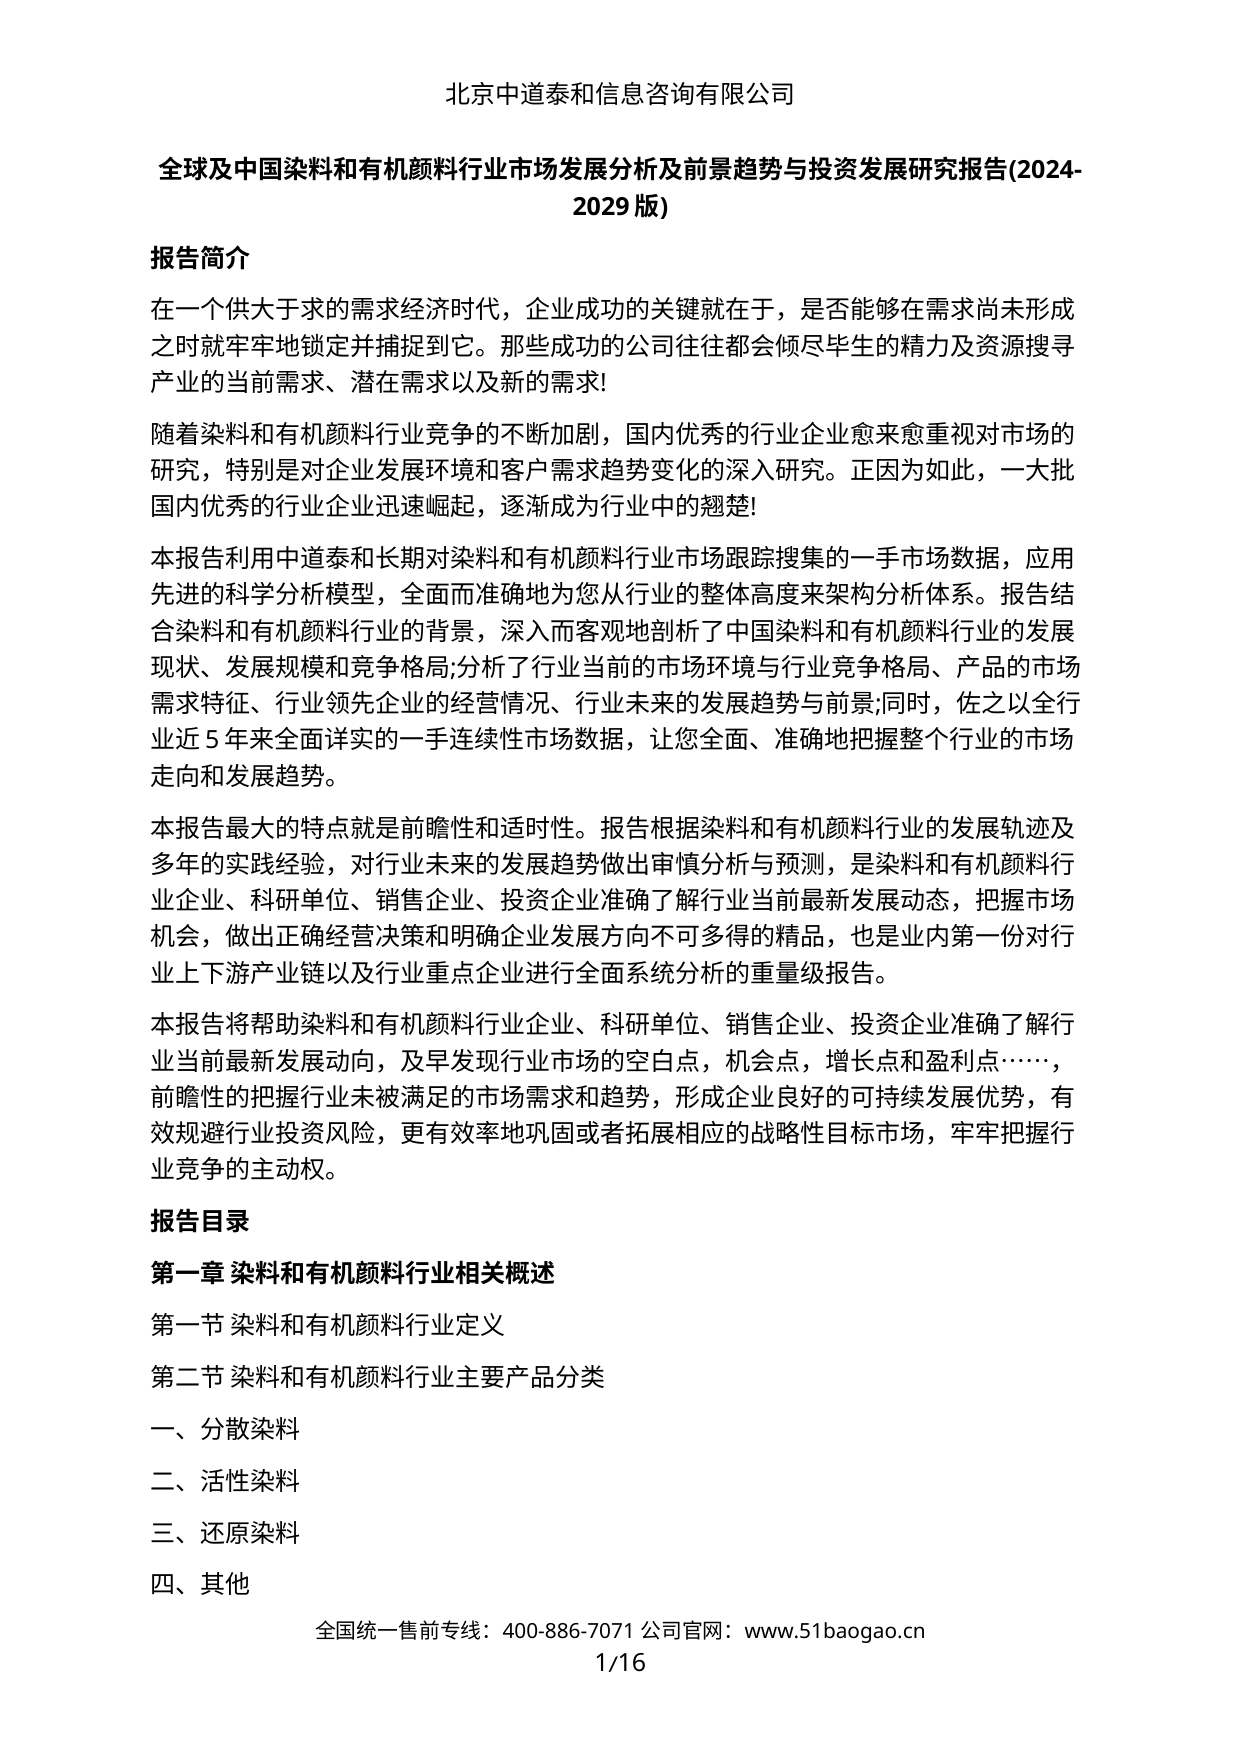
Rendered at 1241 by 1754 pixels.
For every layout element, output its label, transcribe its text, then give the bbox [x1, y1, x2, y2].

text 随着染料和有机颜料行业竞争的不断加剧，国内优秀的行业企业愈来愈重视对市场的研究，特别是对企业发展环境和客户需求趋势变化的深入研究。正因为如此，一大批国内优秀的行业企业迅速崛起，逐渐成为行业中的翘楚! [150, 414, 1090, 523]
text 在一个供大于求的需求经济时代，企业成功的关键就在于，是否能够在需求尚未形成之时就牢牢地锁定并捕捉到它。那些成功的公司往往都会倾尽毕生的精力及资源搜寻产业的当前需求、潜在需求以及新的需求! [150, 290, 1090, 399]
text 报告目录 [150, 1202, 1090, 1238]
text 二、活性染料 [150, 1461, 1090, 1497]
text 一、分散染料 [150, 1409, 1090, 1446]
text 本报告最大的特点就是前瞻性和适时性。报告根据染料和有机颜料行业的发展轨迹及多年的实践经验，对行业未来的发展趋势做出审慎分析与预测，是染料和有机颜料行业企业、科研单位、销售企业、投资企业准确了解行业当前最新发展动态，把握市场机会，做出正确经营决策和明确企业发展方向不可多得的精品，也是业内第一份对行业上下游产业链以及行业重点企业进行全面系统分析的重量级报告。 [150, 808, 1090, 989]
text 全球及中国染料和有机颜料行业市场发展分析及前景趋势与投资发展研究报告(2024-2029版) [150, 150, 1090, 222]
text 报告简介 [150, 238, 1090, 274]
text 三、还原染料 [150, 1513, 1090, 1549]
text 第二节 染料和有机颜料行业主要产品分类 [150, 1357, 1090, 1394]
text 四、其他 [150, 1565, 1090, 1601]
text 本报告利用中道泰和长期对染料和有机颜料行业市场跟踪搜集的一手市场数据，应用先进的科学分析模型，全面而准确地为您从行业的整体高度来架构分析体系。报告结合染料和有机颜料行业的背景，深入而客观地剖析了中国染料和有机颜料行业的发展现状、发展规模和竞争格局;分析了行业当前的市场环境与行业竞争格局、产品的市场需求特征、行业领先企业的经营情况、行业未来的发展趋势与前景;同时，佐之以全行业近5年来全面详实的一手连续性市场数据，让您全面、准确地把握整个行业的市场走向和发展趋势。 [150, 539, 1090, 792]
text 第一节 染料和有机颜料行业定义 [150, 1306, 1090, 1342]
text 本报告将帮助染料和有机颜料行业企业、科研单位、销售企业、投资企业准确了解行业当前最新发展动向，及早发现行业市场的空白点，机会点，增长点和盈利点……，前瞻性的把握行业未被满足的市场需求和趋势，形成企业良好的可持续发展优势，有效规避行业投资风险，更有效率地巩固或者拓展相应的战略性目标市场，牢牢把握行业竞争的主动权。 [150, 1005, 1090, 1186]
text 第一章 染料和有机颜料行业相关概述 [150, 1254, 1090, 1290]
